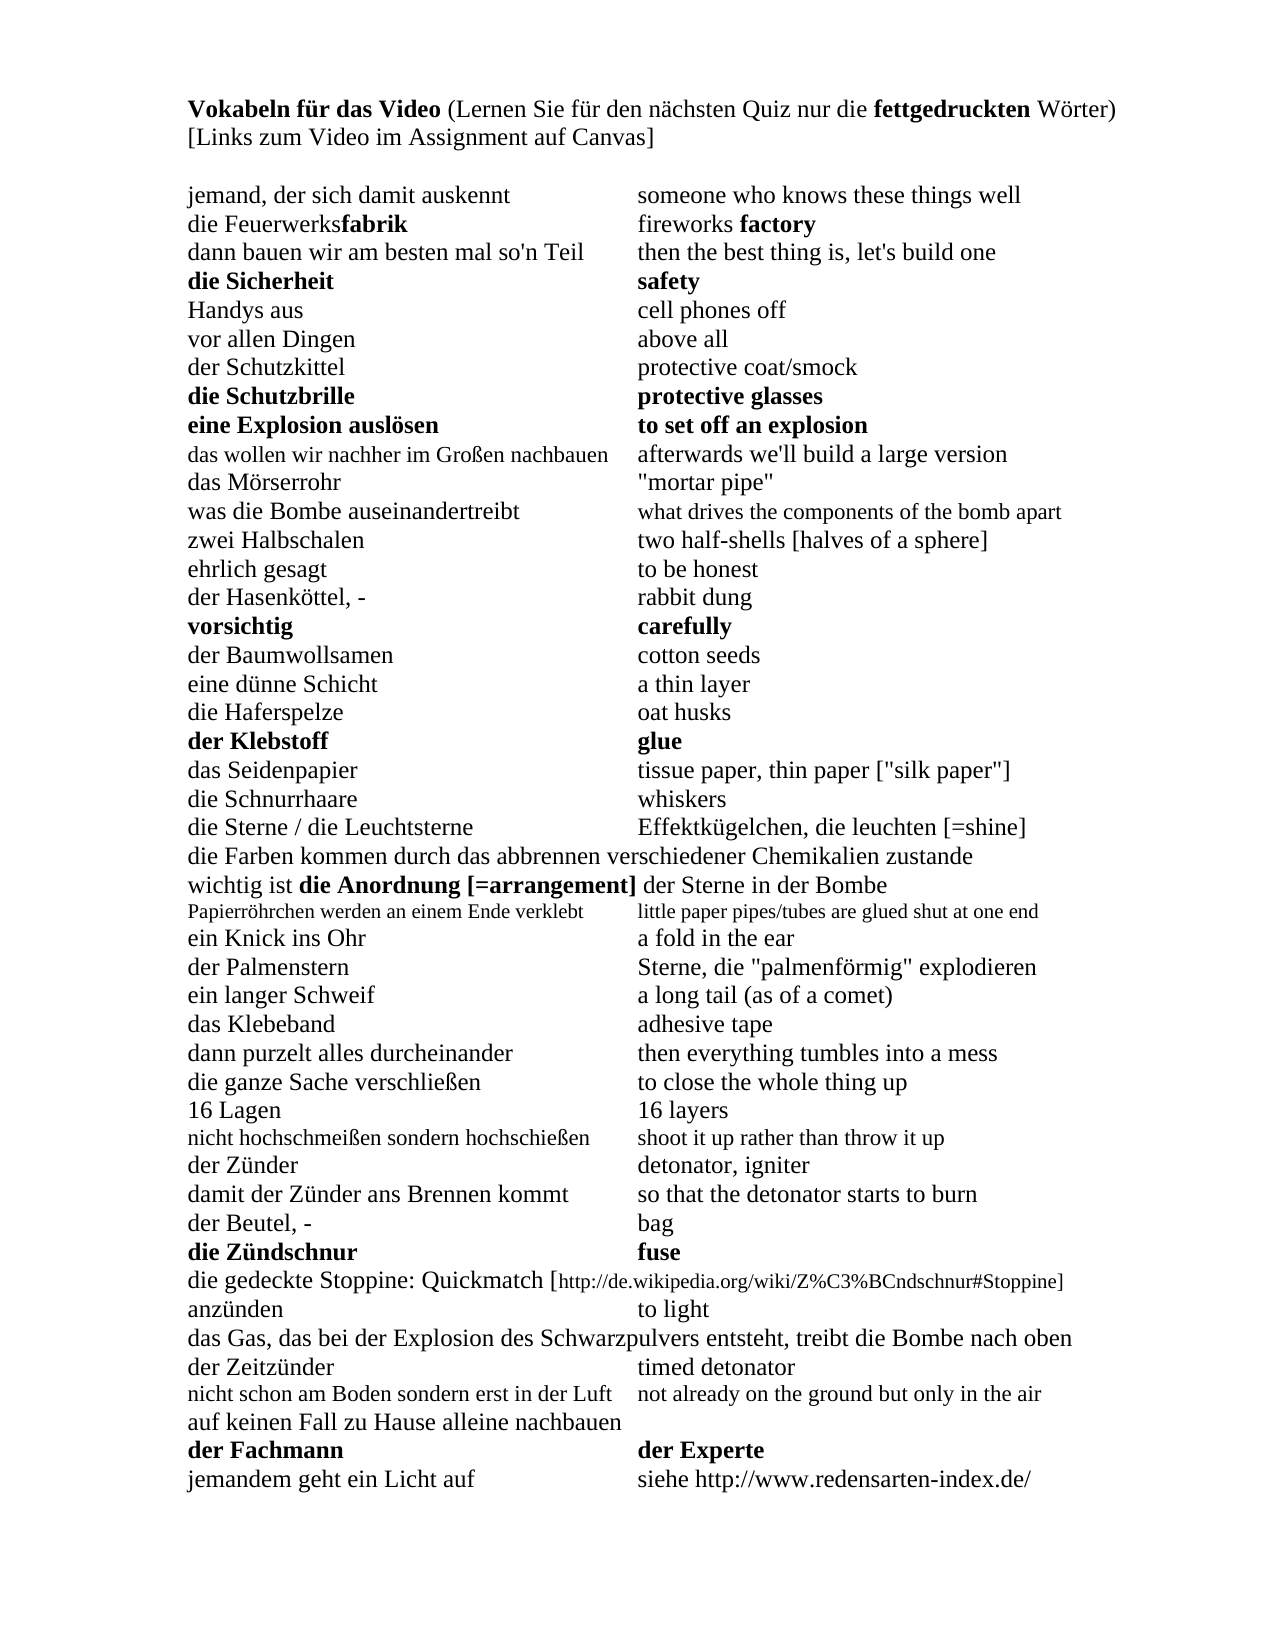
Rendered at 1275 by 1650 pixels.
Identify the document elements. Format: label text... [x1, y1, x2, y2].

text die Sterne / die Leuchtsterne Effektkügelchen, die leuchten [=shine] [187, 812, 1087, 841]
text wichtig ist die Anordnung [=arrangement] der Sterne in der Bombe [187, 870, 1087, 899]
text der Klebstoff glue [187, 726, 1087, 755]
text der Beutel, - bag [187, 1208, 1087, 1237]
text die gedeckte Stoppine: Quickmatch [http://de.wikipedia.org/wiki/Z%C3%BCndschnur#Stoppine] [187, 1265, 1087, 1294]
text die Schnurrhaare whiskers [187, 784, 1087, 812]
text zwei Halbschalen two half-shells [halves of a sphere] [187, 525, 1087, 554]
text nicht hochschmeißen sondern hochschießen shoot it up rather than throw it up [187, 1124, 1087, 1150]
text ehrlich gesagt to be honest [187, 554, 1087, 582]
text die Feuerwerksfabrik fireworks factory [187, 209, 1087, 237]
text eine Explosion auslösen to set off an explosion [187, 410, 1087, 439]
text die Schutzbrille protective glasses [187, 381, 1087, 410]
text Handys aus cell phones off [187, 295, 1087, 324]
text der Baumwollsamen cotton seeds [187, 640, 1087, 669]
text damit der Zünder ans Brennen kommt so that the detonator starts to burn [187, 1179, 1087, 1208]
text die ganze Sache verschließen to close the whole thing up [187, 1067, 1087, 1095]
text eine dünne Schicht a thin layer [187, 669, 1087, 697]
text vor allen Dingen above all [187, 324, 1087, 352]
text das Klebeband adhesive tape [187, 1009, 1087, 1038]
text der Zeitzünder timed detonator [187, 1352, 1087, 1380]
text die Haferspelze oat husks [187, 697, 1087, 726]
text die Zündschnur fuse [187, 1237, 1087, 1265]
text der Zünder detonator, igniter [187, 1150, 1087, 1179]
text der Fachmann der Experte [187, 1436, 1087, 1464]
text die Farben kommen durch das abbrennen verschiedener Chemikalien zustande [187, 841, 1087, 870]
text jemand, der sich damit auskennt someone who knows these things well [187, 180, 1087, 209]
text die Sicherheit safety [187, 266, 1087, 295]
text anzünden to light [187, 1294, 1087, 1323]
text das Mörserrohr "mortar pipe" [187, 467, 1087, 496]
text ein Knick ins Ohr a fold in the ear [187, 923, 1087, 952]
text vorsichtig carefully [187, 611, 1087, 640]
text der Schutzkittel protective coat/smock [187, 352, 1087, 381]
text nicht schon am Boden sondern erst in der Luft not already on the ground but only in the air [187, 1380, 1087, 1407]
text der Palmenstern Sterne, die "palmenförmig" explodieren [187, 952, 1087, 980]
text Papierröhrchen werden an einem Ende verklebt little paper pipes/tubes are glued shut at one end [187, 899, 1087, 923]
text dann bauen wir am besten mal so'n Teil then the best thing is, let's build one [187, 237, 1087, 266]
text 16 Lagen 16 layers [187, 1095, 1087, 1124]
text das wollen wir nachher im Großen nachbauen afterwards we'll build a large version [187, 439, 1087, 467]
text dann purzelt alles durcheinander then everything tumbles into a mess [187, 1038, 1087, 1067]
text [Links zum Video im Assignment auf Canvas] [187, 122, 1125, 151]
text was die Bombe auseinandertreibt what drives the components of the bomb apart [187, 496, 1087, 525]
text ein langer Schweif a long tail (as of a comet) [187, 980, 1087, 1009]
text auf keinen Fall zu Hause alleine nachbauen [187, 1407, 1087, 1436]
text der Hasenköttel, - rabbit dung [187, 582, 1087, 611]
text das Seidenpapier tissue paper, thin paper ["silk paper"] [187, 755, 1087, 784]
text Vokabeln für das Video (Lernen Sie für den nächsten Quiz nur die fettgedruckten Wörter) [187, 94, 1125, 122]
text jemandem geht ein Licht auf siehe http://www.redensarten-index.de/ [187, 1464, 1087, 1493]
text das Gas, das bei der Explosion des Schwarzpulvers entsteht, treibt die Bombe nach oben [187, 1323, 1087, 1352]
